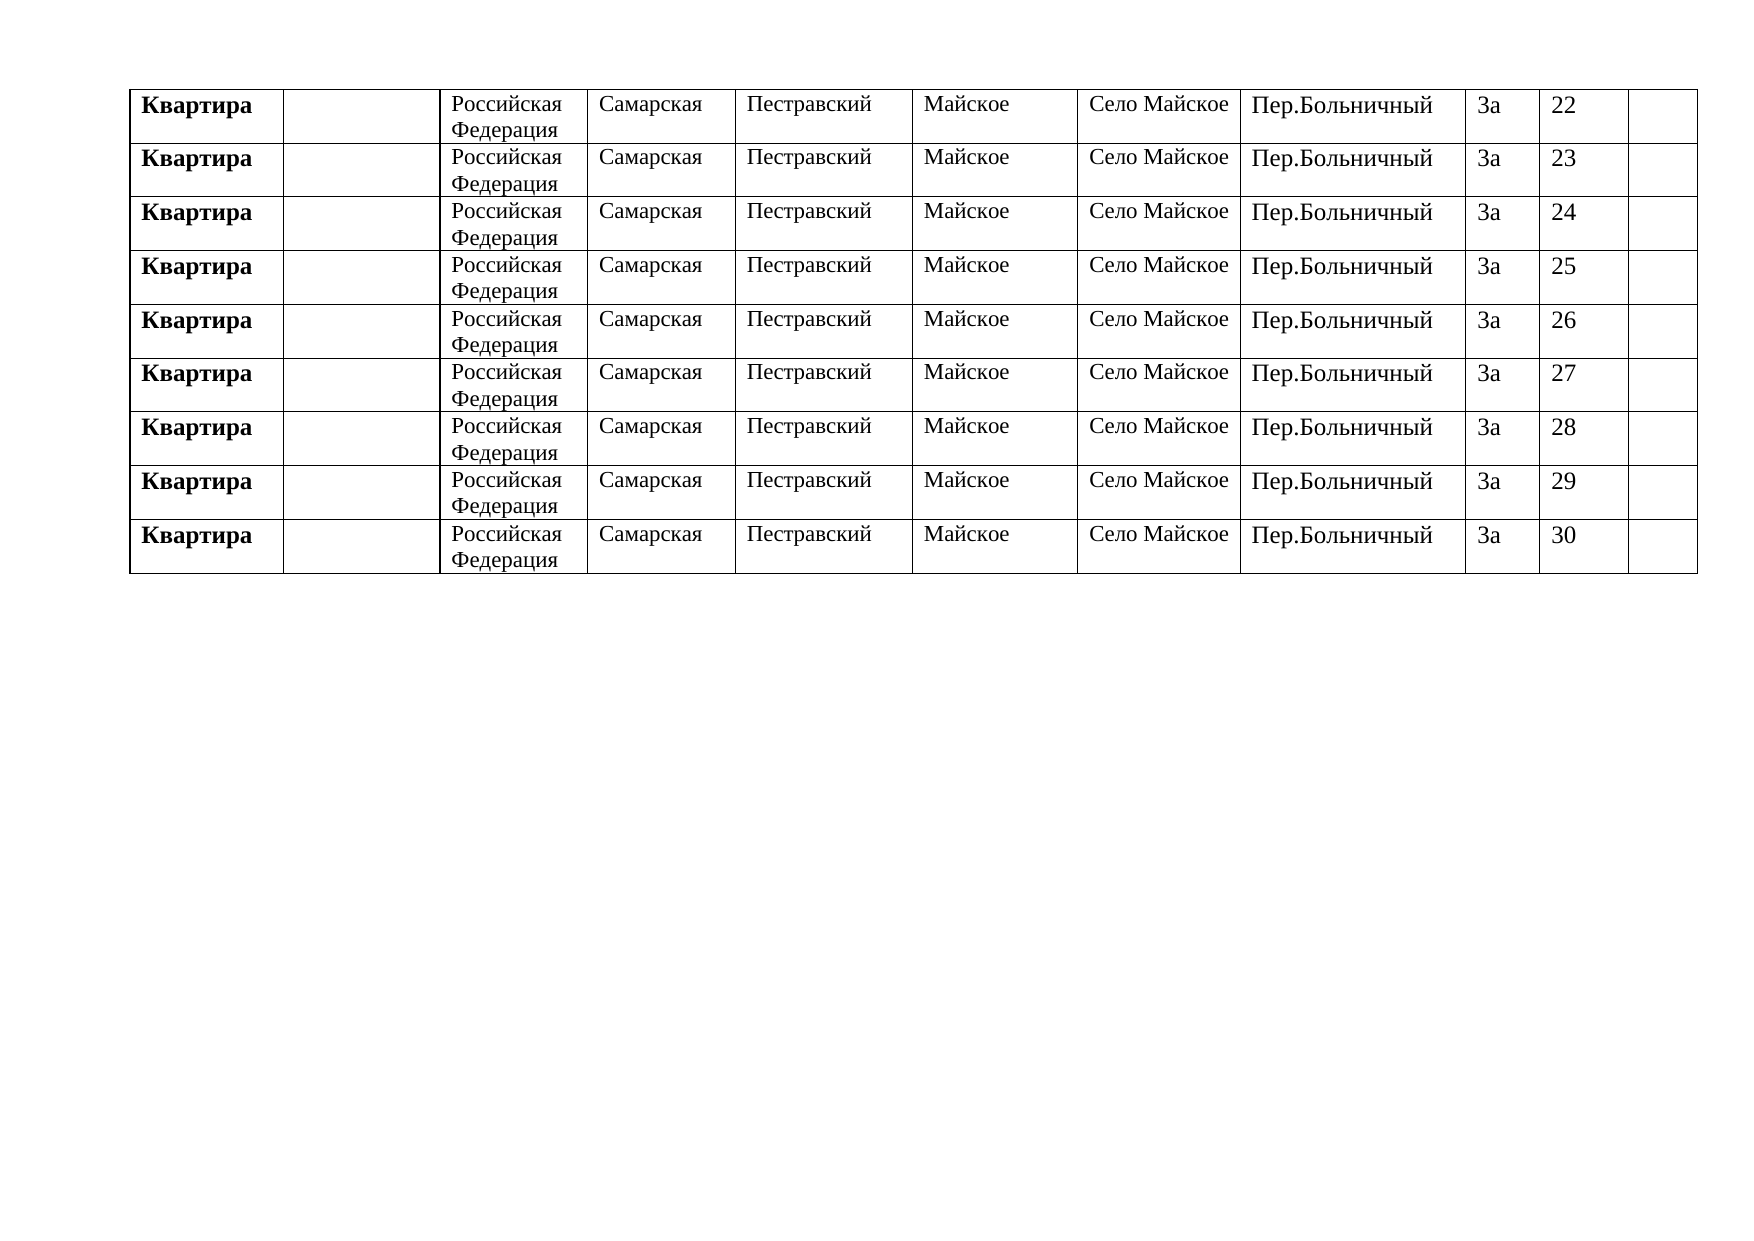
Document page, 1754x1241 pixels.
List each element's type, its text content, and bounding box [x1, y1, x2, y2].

table_cell Самарская [588, 251, 735, 304]
table_cell Село Майское [1078, 305, 1240, 357]
table_cell Квартира [131, 305, 283, 357]
table_cell Квартира [131, 144, 283, 196]
table_cell [284, 305, 439, 357]
table_cell 3а [1466, 90, 1539, 142]
table_cell 3а [1466, 144, 1539, 196]
table_cell [284, 90, 439, 142]
table_cell Майское [913, 466, 1077, 519]
table_cell Квартира [131, 359, 283, 411]
table_cell [1629, 412, 1697, 465]
table_cell [284, 251, 439, 304]
table_cell Пестравский [736, 197, 912, 250]
table_cell [284, 520, 439, 572]
table_cell Село Майское [1078, 359, 1240, 411]
table_cell [1629, 359, 1697, 411]
table_cell Пер.Больничный [1241, 359, 1465, 411]
table_cell Пестравский [736, 90, 912, 142]
table_cell Самарская [588, 412, 735, 465]
table_cell [1629, 520, 1697, 572]
table_cell Майское [913, 412, 1077, 465]
table_cell Майское [913, 359, 1077, 411]
table_cell Российская Федерация [441, 90, 587, 142]
table_cell 25 [1540, 251, 1628, 304]
table_cell Пер.Больничный [1241, 412, 1465, 465]
table_cell Квартира [131, 90, 283, 142]
table_cell Российская Федерация [441, 251, 587, 304]
table_cell Пер.Больничный [1241, 144, 1465, 196]
table_cell [1629, 144, 1697, 196]
table_cell Российская Федерация [441, 359, 587, 411]
table_cell Российская Федерация [441, 466, 587, 519]
table_cell [1629, 251, 1697, 304]
table_cell 3а [1466, 359, 1539, 411]
table_cell Российская Федерация [441, 144, 587, 196]
table_cell Российская Федерация [441, 197, 587, 250]
table_cell Самарская [588, 90, 735, 142]
table_cell Майское [913, 520, 1077, 572]
table_cell [284, 144, 439, 196]
table_cell Пестравский [736, 359, 912, 411]
table_cell 3а [1466, 466, 1539, 519]
table_cell [1629, 90, 1697, 142]
table_cell 3а [1466, 251, 1539, 304]
table_cell 24 [1540, 197, 1628, 250]
table_cell 3а [1466, 197, 1539, 250]
table_cell Пер.Больничный [1241, 305, 1465, 357]
table_cell Российская Федерация [441, 305, 587, 357]
table_cell Квартира [131, 520, 283, 572]
table_cell [1629, 197, 1697, 250]
table_cell Майское [913, 251, 1077, 304]
table_cell 23 [1540, 144, 1628, 196]
table_cell Пер.Больничный [1241, 197, 1465, 250]
table_cell Майское [913, 144, 1077, 196]
table_cell Самарская [588, 305, 735, 357]
table_cell [1629, 466, 1697, 519]
table_cell Самарская [588, 144, 735, 196]
table_cell [284, 197, 439, 250]
table_cell Самарская [588, 359, 735, 411]
table_cell Пестравский [736, 144, 912, 196]
table_cell Село Майское [1078, 197, 1240, 250]
table_cell 22 [1540, 90, 1628, 142]
table_cell 26 [1540, 305, 1628, 357]
table_cell Пестравский [736, 305, 912, 357]
table_cell 3а [1466, 412, 1539, 465]
table_cell Самарская [588, 520, 735, 572]
table_cell Квартира [131, 251, 283, 304]
table_cell Российская Федерация [441, 520, 587, 572]
table_cell 3а [1466, 520, 1539, 572]
table_cell Пестравский [736, 466, 912, 519]
table_cell [284, 466, 439, 519]
table_cell 30 [1540, 520, 1628, 572]
table_cell Село Майское [1078, 466, 1240, 519]
table_cell Российская Федерация [441, 412, 587, 465]
table_cell Пестравский [736, 520, 912, 572]
table_cell Квартира [131, 197, 283, 250]
table_cell Пестравский [736, 251, 912, 304]
table_cell Пер.Больничный [1241, 251, 1465, 304]
table_cell Пер.Больничный [1241, 90, 1465, 142]
table_cell Село Майское [1078, 251, 1240, 304]
table_cell Пер.Больничный [1241, 520, 1465, 572]
table_cell Пер.Больничный [1241, 466, 1465, 519]
table_cell Пестравский [736, 412, 912, 465]
table_cell 3а [1466, 305, 1539, 357]
table_cell 29 [1540, 466, 1628, 519]
table_cell Самарская [588, 197, 735, 250]
table_cell [284, 359, 439, 411]
table_cell Село Майское [1078, 412, 1240, 465]
table_cell [284, 412, 439, 465]
table_cell Квартира [131, 466, 283, 519]
table_cell Майское [913, 305, 1077, 357]
table_cell Майское [913, 90, 1077, 142]
table_cell [1629, 305, 1697, 357]
table_cell Село Майское [1078, 144, 1240, 196]
table_cell 28 [1540, 412, 1628, 465]
table_cell Село Майское [1078, 90, 1240, 142]
table_cell Квартира [131, 412, 283, 465]
table_cell Село Майское [1078, 520, 1240, 572]
table_cell Майское [913, 197, 1077, 250]
table_cell Самарская [588, 466, 735, 519]
table_cell 27 [1540, 359, 1628, 411]
